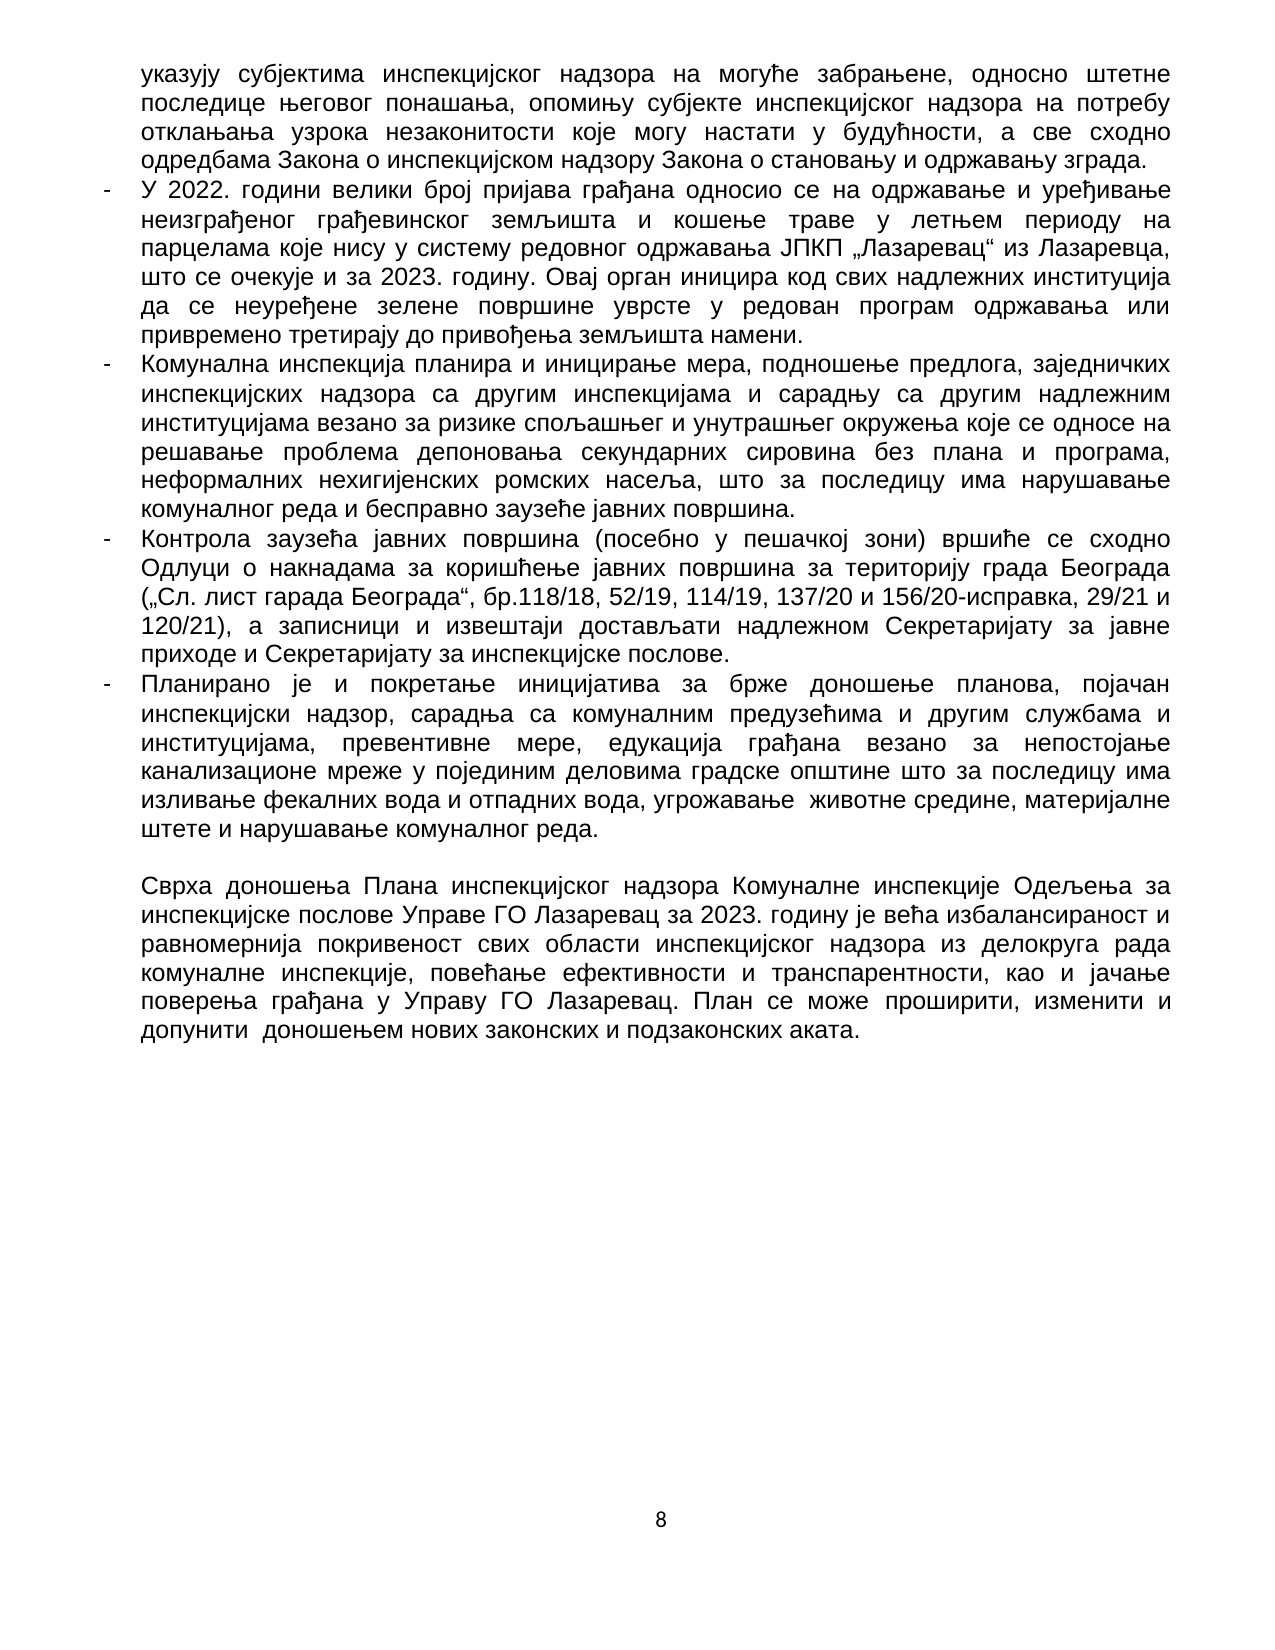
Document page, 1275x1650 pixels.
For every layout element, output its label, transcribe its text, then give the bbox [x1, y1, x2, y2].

list Контрола заузећа јавних површина (посебно у пешачкој зони) вршиће се сходно Одлуци о накнадама за коришћење јавних површина за територију града Београда („Сл. лист гарада Београда“, бр.118/18, 52/19, 114/19, 137/20 и 156/20-исправка, 29/21 и 120/21), а записници и извештаји достављати надлежном Секретаријату за јавне приходе и Секретаријату за инспекцијске послове. [103, 523, 1172, 668]
list Планирано је и покретање иницијатива за брже доношење планова, појачан инспекцијски надзор, сарадња са комуналним предузећима и другим службама и институцијама, превентивне мере, едукација грађана везано за непостојање канализационе мреже у појединим деловима градске општине што за последицу има изливање фекалних вода и отпадних вода, угрожавање животне средине, материјалне штете и нарушавање комуналног реда. [103, 668, 1172, 842]
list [103, 59, 1172, 174]
list У 2022. години велики број пријава грађана односио се на одржавање и уређивање неизграђеног грађевинског земљишта и кошење траве у летњем периоду на парцелама које нису у систему редовног одржавања ЈПКП „Лазаревац“ из Лазаревца, што се очекује и за 2023. годину. Oвај орган иницира код свих надлежних институција да се неуређене зелене површине уврсте у редован програм одржавања или привремено третирају до привођења земљишта намени. [103, 174, 1172, 348]
list Сврха доношења Плана инспекцијског надзора Комуналне инспекције Одељења за инспекцијске послове Управе ГО Лазаревац за 2023. годину је већа избалансираност и равномернија покривеност свих области инспекцијског надзора из делокруга рада комуналне инспекције, повећање ефективности и транспарентности, као и јачање поверења грађана у Управу ГО Лазаревац. План се може проширити, изменити и допунити доношењем нових законских и подзаконских аката. [141, 871, 1172, 1044]
list Комунална инспекција планира и иницирање мера, подношење предлога, заједничких инспекцијских надзора са другим инспекцијама и сарадњу са другим надлежним институцијама везано за ризике спољашњег и унутрашњег окружења које се односе на решавање проблема депоновања секундарних сировина без плана и програма, неформалних нехигијенских ромских насеља, што за последицу има нарушавање комуналног реда и бесправно заузеће јавних површина. [103, 348, 1172, 523]
